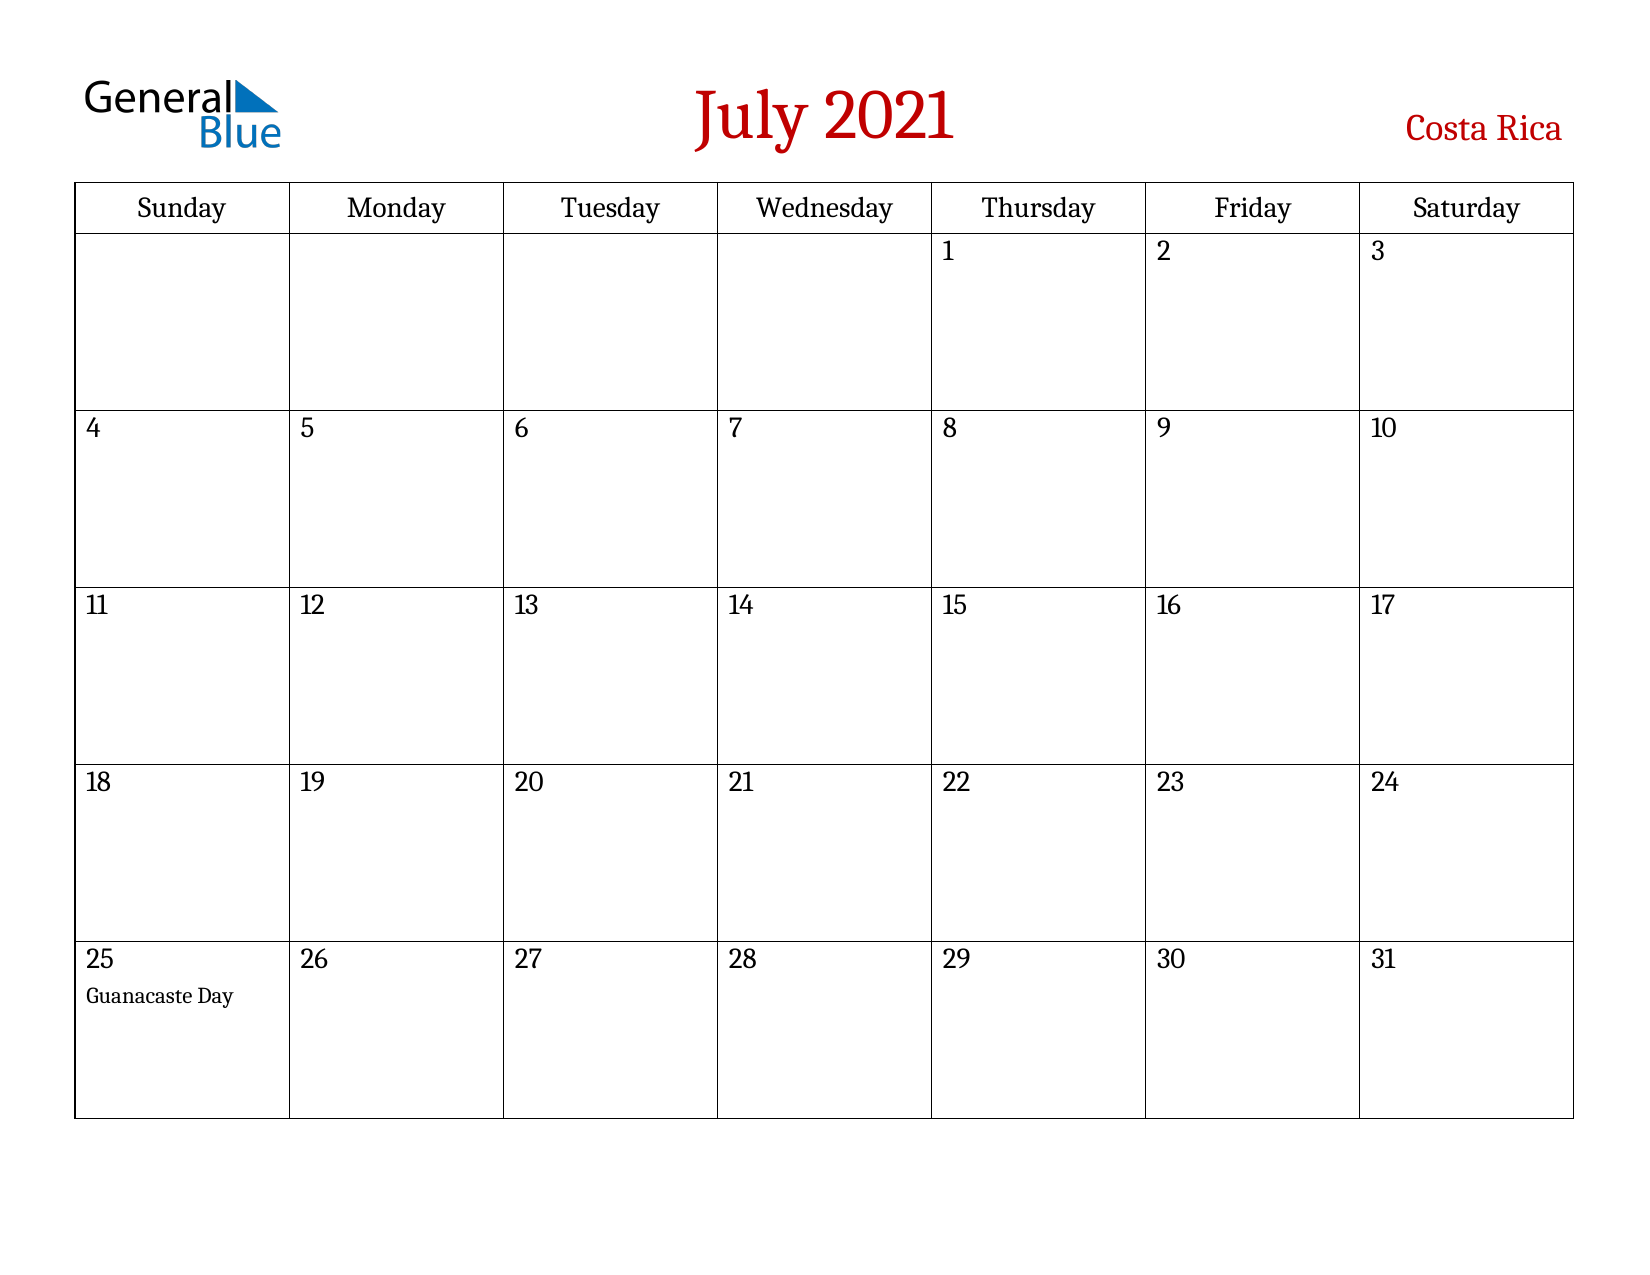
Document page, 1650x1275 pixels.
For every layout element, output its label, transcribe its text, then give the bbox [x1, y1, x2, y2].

table_cell [504, 452, 717, 587]
table_cell [290, 629, 503, 764]
table_cell [76, 629, 289, 764]
table_cell 22 [932, 765, 1145, 806]
table_cell [1360, 983, 1573, 1118]
table_cell [718, 806, 931, 941]
table_cell [718, 452, 931, 587]
table_cell 12 [290, 588, 503, 629]
table_cell 17 [1360, 588, 1573, 629]
table_cell 11 [76, 588, 289, 629]
table_cell 21 [718, 765, 931, 806]
table_cell 8 [932, 411, 1145, 452]
table_cell [290, 806, 503, 941]
table_cell 5 [290, 411, 503, 452]
table_cell 7 [718, 411, 931, 452]
table_cell 27 [504, 942, 717, 983]
table_cell [718, 629, 931, 764]
table_cell 24 [1360, 765, 1573, 806]
table_cell 26 [290, 942, 503, 983]
table_cell 6 [504, 411, 717, 452]
table_cell [504, 275, 717, 410]
table_cell Guanacaste Day [76, 983, 289, 1118]
picture [85, 80, 281, 148]
table_cell [932, 275, 1145, 410]
table_cell Saturday [1360, 183, 1573, 233]
table_cell Sunday [76, 183, 289, 233]
table_cell 4 [76, 411, 289, 452]
table_cell [1360, 629, 1573, 764]
table_cell [1146, 452, 1359, 587]
table_cell [932, 452, 1145, 587]
table_cell Tuesday [504, 183, 717, 233]
table_cell 14 [718, 588, 931, 629]
table_cell [504, 629, 717, 764]
table_cell 30 [1146, 942, 1359, 983]
table_cell 29 [932, 942, 1145, 983]
table_header [75, 75, 503, 182]
table_cell [76, 234, 289, 275]
table_cell [1360, 452, 1573, 587]
table_cell [718, 983, 931, 1118]
table_cell [1146, 983, 1359, 1118]
table_cell [504, 806, 717, 941]
table_cell 13 [504, 588, 717, 629]
table_cell [290, 234, 503, 275]
table_cell [1146, 275, 1359, 410]
table_cell 2 [1146, 234, 1359, 275]
table_cell [718, 234, 931, 275]
table_cell 25 [76, 942, 289, 983]
table_cell 15 [932, 588, 1145, 629]
table_cell [1146, 629, 1359, 764]
table_cell [290, 275, 503, 410]
table_cell [504, 234, 717, 275]
table_cell 31 [1360, 942, 1573, 983]
table_cell 23 [1146, 765, 1359, 806]
table_cell [718, 275, 931, 410]
table_cell 10 [1360, 411, 1573, 452]
table_cell 20 [504, 765, 717, 806]
table_cell [76, 452, 289, 587]
table_cell [932, 806, 1145, 941]
table_cell [1360, 806, 1573, 941]
table_cell Monday [290, 183, 503, 233]
table_cell 9 [1146, 411, 1359, 452]
table_cell [932, 983, 1145, 1118]
table_cell 16 [1146, 588, 1359, 629]
table_cell 1 [932, 234, 1145, 275]
table_header Costa Rica [1146, 75, 1574, 182]
table_cell [76, 275, 289, 410]
table_cell 18 [76, 765, 289, 806]
table_header July 2021 [503, 75, 1146, 182]
table_cell Thursday [932, 183, 1145, 233]
table_cell [504, 983, 717, 1118]
table_cell 28 [718, 942, 931, 983]
table_cell [1360, 275, 1573, 410]
table_cell [290, 452, 503, 587]
table_cell [290, 983, 503, 1118]
table_cell [76, 806, 289, 941]
table_cell 3 [1360, 234, 1573, 275]
table_cell Friday [1146, 183, 1359, 233]
table_cell [1146, 806, 1359, 941]
table_cell [932, 629, 1145, 764]
table_cell Wednesday [718, 183, 931, 233]
table_cell 19 [290, 765, 503, 806]
